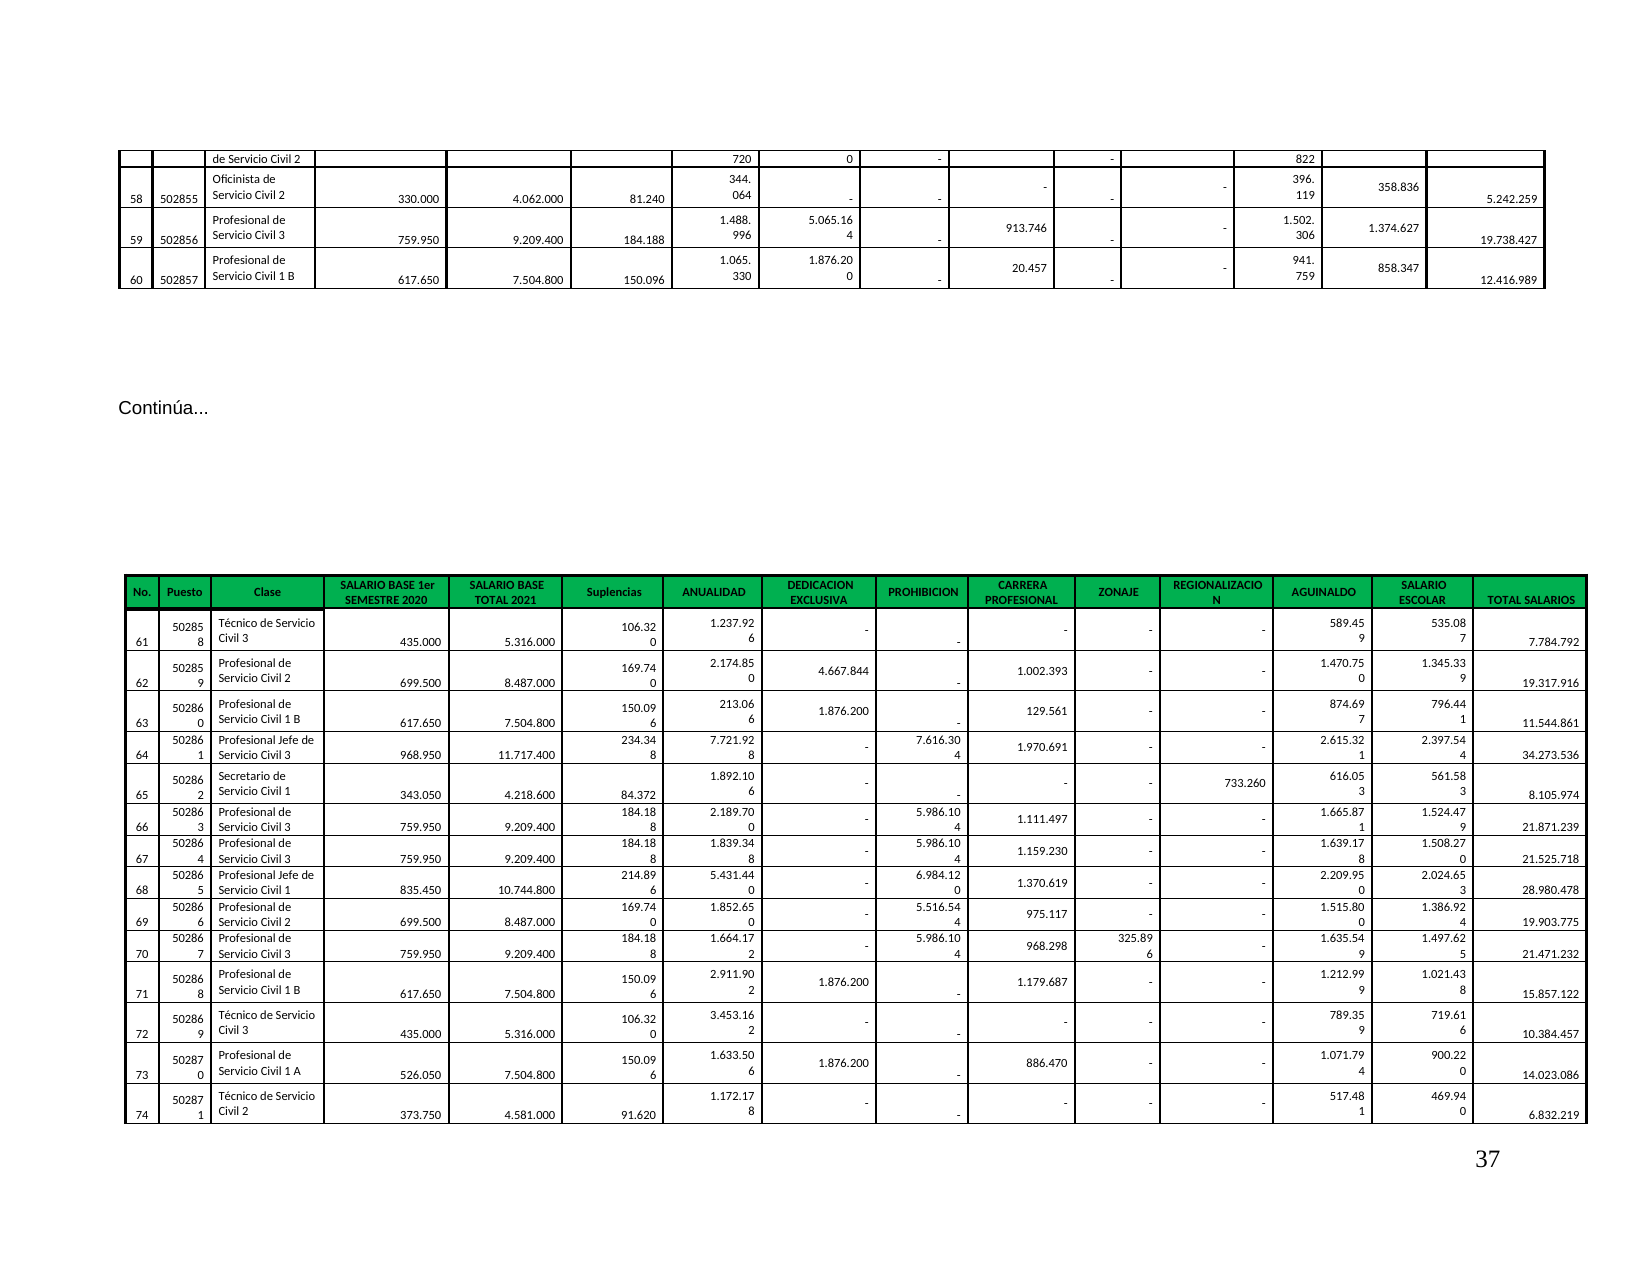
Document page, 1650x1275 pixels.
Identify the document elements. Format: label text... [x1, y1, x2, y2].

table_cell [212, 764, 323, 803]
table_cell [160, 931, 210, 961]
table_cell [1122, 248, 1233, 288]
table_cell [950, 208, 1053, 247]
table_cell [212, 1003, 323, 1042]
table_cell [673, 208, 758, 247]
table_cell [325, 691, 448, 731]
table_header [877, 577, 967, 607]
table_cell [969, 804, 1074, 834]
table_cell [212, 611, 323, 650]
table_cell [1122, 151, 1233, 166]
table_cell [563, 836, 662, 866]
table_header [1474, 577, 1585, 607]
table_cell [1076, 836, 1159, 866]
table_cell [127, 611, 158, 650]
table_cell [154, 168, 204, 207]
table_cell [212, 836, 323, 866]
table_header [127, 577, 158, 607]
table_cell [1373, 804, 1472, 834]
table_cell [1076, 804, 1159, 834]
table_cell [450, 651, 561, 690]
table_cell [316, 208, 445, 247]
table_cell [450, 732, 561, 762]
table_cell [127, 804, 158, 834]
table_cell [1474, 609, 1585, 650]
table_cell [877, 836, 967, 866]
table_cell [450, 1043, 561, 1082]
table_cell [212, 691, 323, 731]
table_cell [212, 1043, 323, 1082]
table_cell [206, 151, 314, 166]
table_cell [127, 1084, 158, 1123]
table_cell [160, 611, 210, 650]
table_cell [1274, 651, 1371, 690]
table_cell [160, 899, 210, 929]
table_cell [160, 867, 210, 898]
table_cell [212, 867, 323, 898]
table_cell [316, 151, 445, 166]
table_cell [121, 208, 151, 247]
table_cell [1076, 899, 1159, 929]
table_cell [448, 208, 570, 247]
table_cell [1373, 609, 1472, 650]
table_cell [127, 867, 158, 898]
text Continúa... [118, 396, 1500, 418]
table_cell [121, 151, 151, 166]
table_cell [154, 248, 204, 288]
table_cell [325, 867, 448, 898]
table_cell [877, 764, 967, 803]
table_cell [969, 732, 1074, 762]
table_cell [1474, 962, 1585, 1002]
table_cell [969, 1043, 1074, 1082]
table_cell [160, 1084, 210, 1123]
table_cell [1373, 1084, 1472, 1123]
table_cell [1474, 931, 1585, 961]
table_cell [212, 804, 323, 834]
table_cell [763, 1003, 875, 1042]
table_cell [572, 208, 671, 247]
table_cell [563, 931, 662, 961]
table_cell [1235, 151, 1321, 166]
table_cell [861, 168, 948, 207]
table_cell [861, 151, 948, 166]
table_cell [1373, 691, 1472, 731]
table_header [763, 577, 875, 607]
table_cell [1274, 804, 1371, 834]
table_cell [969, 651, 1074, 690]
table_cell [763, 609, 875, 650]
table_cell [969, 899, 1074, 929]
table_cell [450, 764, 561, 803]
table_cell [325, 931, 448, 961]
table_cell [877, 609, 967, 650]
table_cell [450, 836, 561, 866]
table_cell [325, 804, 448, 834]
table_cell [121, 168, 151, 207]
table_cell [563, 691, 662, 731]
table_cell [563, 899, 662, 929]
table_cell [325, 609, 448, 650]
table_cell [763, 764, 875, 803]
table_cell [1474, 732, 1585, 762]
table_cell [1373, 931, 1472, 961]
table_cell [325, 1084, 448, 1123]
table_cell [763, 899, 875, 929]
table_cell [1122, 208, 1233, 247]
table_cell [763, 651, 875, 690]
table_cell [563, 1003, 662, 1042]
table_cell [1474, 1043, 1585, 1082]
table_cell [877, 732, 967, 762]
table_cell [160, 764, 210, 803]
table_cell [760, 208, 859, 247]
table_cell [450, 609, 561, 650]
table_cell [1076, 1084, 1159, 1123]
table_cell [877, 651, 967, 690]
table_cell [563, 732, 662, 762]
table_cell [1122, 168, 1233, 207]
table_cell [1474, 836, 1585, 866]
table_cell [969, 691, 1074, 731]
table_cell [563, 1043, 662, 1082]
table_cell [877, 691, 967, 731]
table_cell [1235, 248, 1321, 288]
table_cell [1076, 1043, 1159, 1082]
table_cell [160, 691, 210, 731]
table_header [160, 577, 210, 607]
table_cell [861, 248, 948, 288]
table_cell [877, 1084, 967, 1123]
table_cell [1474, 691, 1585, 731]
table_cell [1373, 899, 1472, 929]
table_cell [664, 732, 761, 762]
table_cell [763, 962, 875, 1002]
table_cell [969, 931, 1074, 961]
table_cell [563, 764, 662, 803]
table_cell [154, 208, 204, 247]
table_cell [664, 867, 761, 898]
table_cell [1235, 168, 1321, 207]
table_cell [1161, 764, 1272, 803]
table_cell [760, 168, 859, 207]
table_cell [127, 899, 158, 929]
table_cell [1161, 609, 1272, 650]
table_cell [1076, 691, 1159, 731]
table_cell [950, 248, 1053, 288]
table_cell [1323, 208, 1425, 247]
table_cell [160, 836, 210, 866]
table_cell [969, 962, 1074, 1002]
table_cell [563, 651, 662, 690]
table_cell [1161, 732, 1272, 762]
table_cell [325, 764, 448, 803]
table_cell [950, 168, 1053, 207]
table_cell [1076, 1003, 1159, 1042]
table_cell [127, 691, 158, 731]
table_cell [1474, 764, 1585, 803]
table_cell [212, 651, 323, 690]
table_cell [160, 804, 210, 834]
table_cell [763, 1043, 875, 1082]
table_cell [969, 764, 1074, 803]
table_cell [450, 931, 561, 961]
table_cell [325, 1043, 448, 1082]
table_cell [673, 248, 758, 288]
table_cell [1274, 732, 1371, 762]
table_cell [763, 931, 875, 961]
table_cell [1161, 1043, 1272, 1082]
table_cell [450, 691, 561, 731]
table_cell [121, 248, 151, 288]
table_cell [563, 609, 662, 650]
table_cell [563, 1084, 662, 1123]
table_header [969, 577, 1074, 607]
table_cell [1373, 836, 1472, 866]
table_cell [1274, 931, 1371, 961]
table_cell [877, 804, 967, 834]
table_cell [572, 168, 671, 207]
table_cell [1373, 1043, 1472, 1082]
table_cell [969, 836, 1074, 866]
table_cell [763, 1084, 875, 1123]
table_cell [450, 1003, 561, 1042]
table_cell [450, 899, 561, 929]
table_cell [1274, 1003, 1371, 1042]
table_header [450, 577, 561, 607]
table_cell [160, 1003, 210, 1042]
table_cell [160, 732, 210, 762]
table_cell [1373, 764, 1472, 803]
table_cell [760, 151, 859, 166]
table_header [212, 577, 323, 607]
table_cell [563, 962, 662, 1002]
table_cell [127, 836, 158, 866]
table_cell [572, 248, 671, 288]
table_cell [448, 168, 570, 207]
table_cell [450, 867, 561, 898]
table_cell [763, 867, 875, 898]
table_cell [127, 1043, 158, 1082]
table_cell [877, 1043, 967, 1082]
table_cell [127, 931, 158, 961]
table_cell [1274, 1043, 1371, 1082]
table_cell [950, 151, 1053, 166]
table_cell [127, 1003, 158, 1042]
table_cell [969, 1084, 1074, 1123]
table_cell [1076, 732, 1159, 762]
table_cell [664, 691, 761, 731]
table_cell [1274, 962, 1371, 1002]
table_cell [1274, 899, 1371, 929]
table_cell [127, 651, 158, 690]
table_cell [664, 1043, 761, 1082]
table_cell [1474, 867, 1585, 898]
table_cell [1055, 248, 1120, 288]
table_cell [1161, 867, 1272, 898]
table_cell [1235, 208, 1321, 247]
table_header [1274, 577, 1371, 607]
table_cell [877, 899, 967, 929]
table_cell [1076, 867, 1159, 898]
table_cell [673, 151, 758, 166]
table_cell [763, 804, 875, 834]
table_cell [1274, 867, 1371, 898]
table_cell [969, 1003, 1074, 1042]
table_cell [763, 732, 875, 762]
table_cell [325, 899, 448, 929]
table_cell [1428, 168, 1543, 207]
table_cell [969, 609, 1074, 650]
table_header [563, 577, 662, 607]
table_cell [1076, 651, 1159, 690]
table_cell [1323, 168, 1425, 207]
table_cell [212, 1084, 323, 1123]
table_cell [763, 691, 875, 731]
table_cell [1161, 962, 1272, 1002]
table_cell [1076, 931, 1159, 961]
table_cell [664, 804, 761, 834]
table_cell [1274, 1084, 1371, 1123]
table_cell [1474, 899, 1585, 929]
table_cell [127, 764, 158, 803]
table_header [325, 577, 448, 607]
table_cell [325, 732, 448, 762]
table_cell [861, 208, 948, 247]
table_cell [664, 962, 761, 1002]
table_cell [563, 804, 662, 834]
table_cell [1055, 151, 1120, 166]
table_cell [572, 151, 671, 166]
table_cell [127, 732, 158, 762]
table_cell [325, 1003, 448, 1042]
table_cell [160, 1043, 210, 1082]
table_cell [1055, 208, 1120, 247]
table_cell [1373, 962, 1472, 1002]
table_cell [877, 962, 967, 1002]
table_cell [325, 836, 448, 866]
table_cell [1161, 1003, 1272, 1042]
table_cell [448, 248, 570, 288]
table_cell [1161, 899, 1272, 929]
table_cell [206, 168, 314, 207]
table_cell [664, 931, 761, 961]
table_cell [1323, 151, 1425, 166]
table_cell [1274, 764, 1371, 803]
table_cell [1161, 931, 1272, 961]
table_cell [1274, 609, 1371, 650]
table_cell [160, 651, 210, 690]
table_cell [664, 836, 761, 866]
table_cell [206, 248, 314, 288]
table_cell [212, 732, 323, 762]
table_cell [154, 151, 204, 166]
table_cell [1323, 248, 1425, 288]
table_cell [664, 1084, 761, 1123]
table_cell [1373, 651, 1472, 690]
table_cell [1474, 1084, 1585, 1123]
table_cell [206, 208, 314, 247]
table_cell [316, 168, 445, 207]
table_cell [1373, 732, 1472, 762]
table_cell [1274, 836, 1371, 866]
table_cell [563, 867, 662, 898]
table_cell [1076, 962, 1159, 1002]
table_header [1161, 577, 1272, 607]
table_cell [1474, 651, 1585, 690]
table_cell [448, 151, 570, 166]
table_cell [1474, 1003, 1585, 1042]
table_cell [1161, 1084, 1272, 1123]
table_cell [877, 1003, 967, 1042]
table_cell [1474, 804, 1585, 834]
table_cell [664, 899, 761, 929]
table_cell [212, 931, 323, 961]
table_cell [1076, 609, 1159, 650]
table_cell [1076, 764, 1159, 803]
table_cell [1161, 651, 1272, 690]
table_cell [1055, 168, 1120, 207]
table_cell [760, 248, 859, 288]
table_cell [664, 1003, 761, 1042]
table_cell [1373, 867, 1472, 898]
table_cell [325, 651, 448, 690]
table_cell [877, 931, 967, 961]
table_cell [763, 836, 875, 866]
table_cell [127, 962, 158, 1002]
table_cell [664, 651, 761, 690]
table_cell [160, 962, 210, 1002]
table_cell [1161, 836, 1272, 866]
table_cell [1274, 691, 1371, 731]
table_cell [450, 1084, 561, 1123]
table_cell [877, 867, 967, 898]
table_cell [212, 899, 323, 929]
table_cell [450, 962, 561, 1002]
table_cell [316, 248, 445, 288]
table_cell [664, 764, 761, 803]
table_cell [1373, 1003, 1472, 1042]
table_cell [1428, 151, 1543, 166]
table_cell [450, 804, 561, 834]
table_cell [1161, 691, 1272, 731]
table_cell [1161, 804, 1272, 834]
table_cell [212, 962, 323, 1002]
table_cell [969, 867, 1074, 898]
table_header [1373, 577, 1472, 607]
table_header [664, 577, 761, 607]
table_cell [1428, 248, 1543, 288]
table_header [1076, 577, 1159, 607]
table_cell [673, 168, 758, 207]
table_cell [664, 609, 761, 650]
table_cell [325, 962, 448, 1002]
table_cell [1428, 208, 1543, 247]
